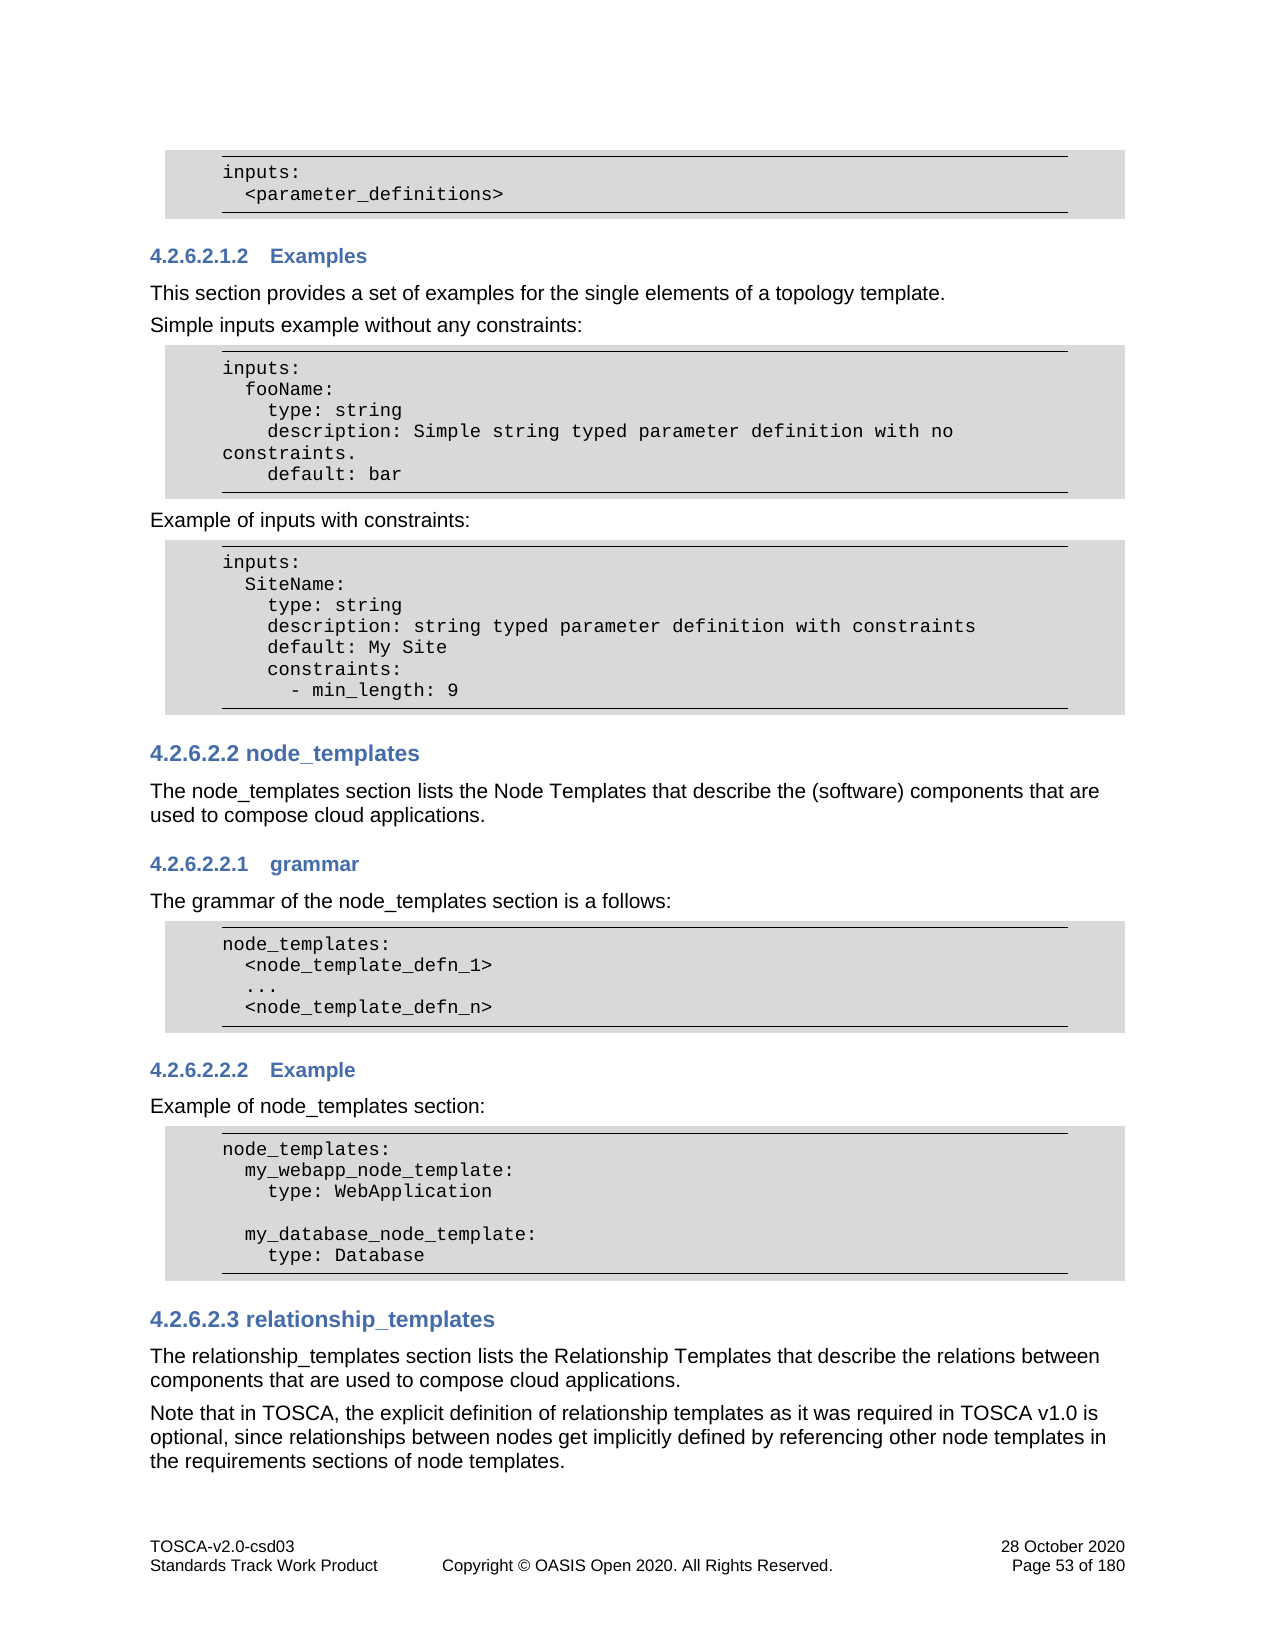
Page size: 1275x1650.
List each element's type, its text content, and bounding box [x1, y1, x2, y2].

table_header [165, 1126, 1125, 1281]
text Simple inputs example without any constraints: [150, 313, 1125, 337]
subtitle Examples [150, 244, 1125, 268]
text The grammar of the node_templates section is a follows: [150, 889, 1125, 913]
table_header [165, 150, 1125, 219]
text Example of node_templates section: [150, 1094, 1125, 1118]
subtitle relationship_templates [150, 1306, 1125, 1332]
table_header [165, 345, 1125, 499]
text This section provides a set of examples for the single elements of a topology template. [150, 281, 1125, 304]
subtitle Example [150, 1058, 1125, 1082]
subtitle grammar [150, 852, 1125, 876]
text The node_templates section lists the Node Templates that describe the (software) components that are used to compose cloud applications. [150, 779, 1125, 827]
subtitle node_templates [150, 740, 1125, 767]
text Example of inputs with constraints: [150, 508, 1125, 532]
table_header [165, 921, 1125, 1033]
text Note that in TOSCA, the explicit definition of relationship templates as it was required in TOSCA v1.0 is optional, since relationships between nodes get implicitly defined by referencing other node templates in the requirements sections of node templates. [150, 1401, 1125, 1472]
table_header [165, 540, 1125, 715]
text The relationship_templates section lists the Relationship Templates that describe the relations between components that are used to compose cloud applications. [150, 1344, 1125, 1392]
